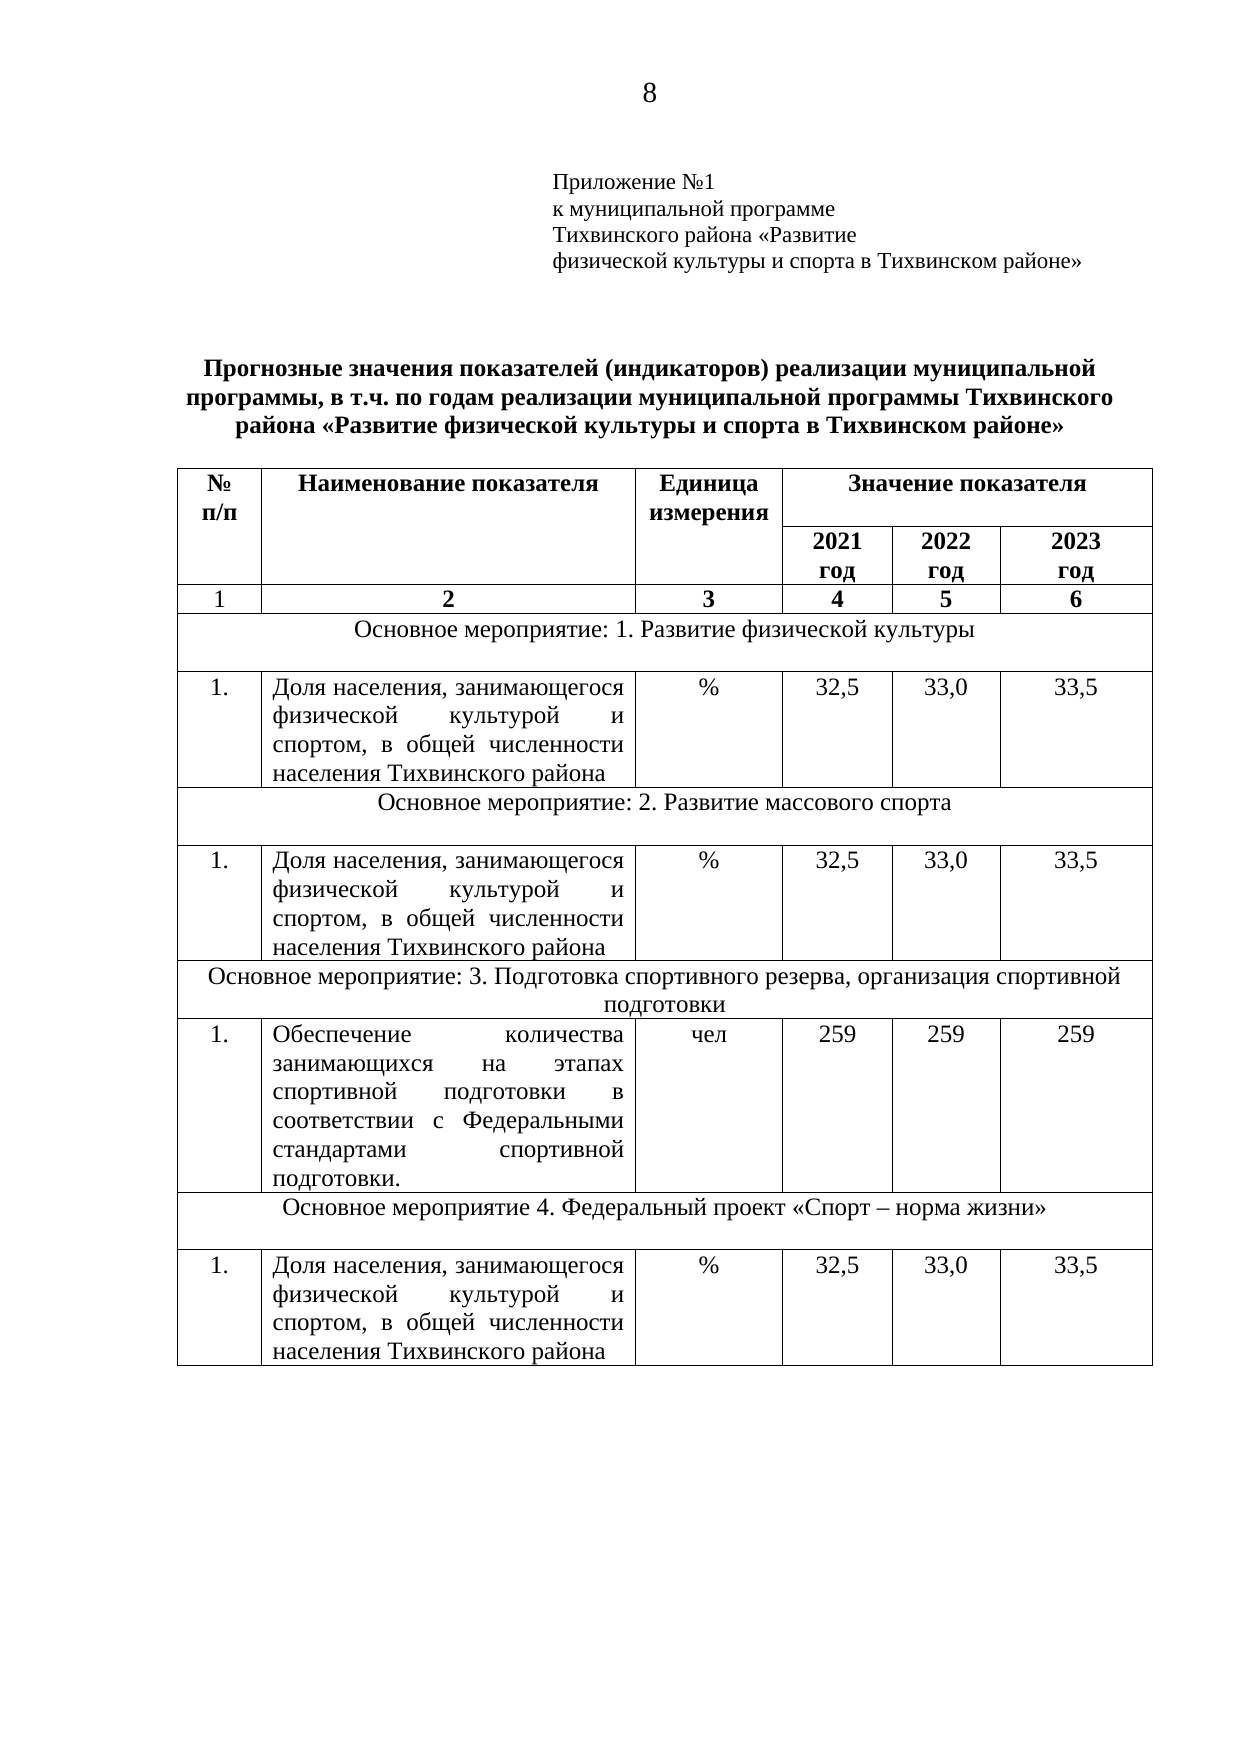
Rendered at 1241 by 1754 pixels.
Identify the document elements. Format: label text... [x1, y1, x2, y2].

table_cell Доля населения, занимающегося физической культурой и спортом, в общей численности населения Тихвинского района [262, 846, 635, 960]
table_cell 33,0 [893, 846, 1000, 960]
table_cell 2023 год [1001, 527, 1152, 584]
table_cell 259 [783, 1019, 892, 1191]
table_cell 32,5 [783, 846, 892, 960]
table_cell 33,5 [1001, 1250, 1152, 1365]
text Тихвинского района «Развитие [552, 221, 1122, 247]
table_cell 32,5 [783, 1250, 892, 1365]
table_cell 2 [262, 585, 635, 613]
text к муниципальной программе [552, 195, 1122, 221]
table_cell 33,5 [1001, 672, 1152, 787]
table_cell 1. [178, 846, 261, 960]
table_cell 33,0 [893, 1250, 1000, 1365]
table_cell Основное мероприятие: 2. Развитие массового спорта [178, 788, 1152, 845]
table_cell 1. [178, 672, 261, 787]
table_cell 2021 год [783, 527, 892, 584]
table_cell 2022 год [893, 527, 1000, 584]
table_cell Доля населения, занимающегося физической культурой и спортом, в общей численности населения Тихвинского района [262, 1250, 635, 1365]
table_header Наименование показателя [262, 469, 635, 584]
table_cell 1. [178, 1250, 261, 1365]
table_cell 3 [636, 585, 782, 613]
table_cell % [636, 1250, 782, 1365]
table_header № п/п [178, 469, 261, 584]
table_cell 4 [783, 585, 892, 613]
table_cell Основное мероприятие 4. Федеральный проект «Спорт – норма жизни» [178, 1193, 1152, 1249]
table_cell 32,5 [783, 672, 892, 787]
table_cell 5 [893, 585, 1000, 613]
table_cell чел [636, 1019, 782, 1191]
text Прогнозные значения показателей (индикаторов) реализации муниципальной программы, в т.ч. по годам реализации муниципальной программы Тихвинского района «Развитие физической культуры и спорта в Тихвинском районе» [177, 353, 1122, 439]
table_cell Доля населения, занимающегося физической культурой и спортом, в общей численности населения Тихвинского района [262, 672, 635, 787]
table_cell Основное мероприятие: 3. Подготовка спортивного резерва, организация спортивной подготовки [178, 961, 1152, 1018]
table_cell 33,0 [893, 672, 1000, 787]
table_cell 6 [1001, 585, 1152, 613]
table_cell % [636, 846, 782, 960]
table_header Значение показателя [783, 469, 1152, 526]
table_cell 1. [178, 1019, 261, 1191]
table_cell 259 [893, 1019, 1000, 1191]
table_cell 33,5 [1001, 846, 1152, 960]
text Приложение №1 [552, 168, 1122, 195]
table_cell 259 [1001, 1019, 1152, 1191]
table_cell Обеспечение количества занимающихся на этапах спортивной подготовки в соответствии с Федеральными стандартами спортивной подготовки. [262, 1019, 635, 1191]
table_header Единица измерения [636, 469, 782, 584]
table_cell 1 [178, 585, 261, 613]
table_cell Основное мероприятие: 1. Развитие физической культуры [178, 614, 1152, 671]
table_cell % [636, 672, 782, 787]
text физической культуры и спорта в Тихвинском районе» [552, 247, 1122, 274]
